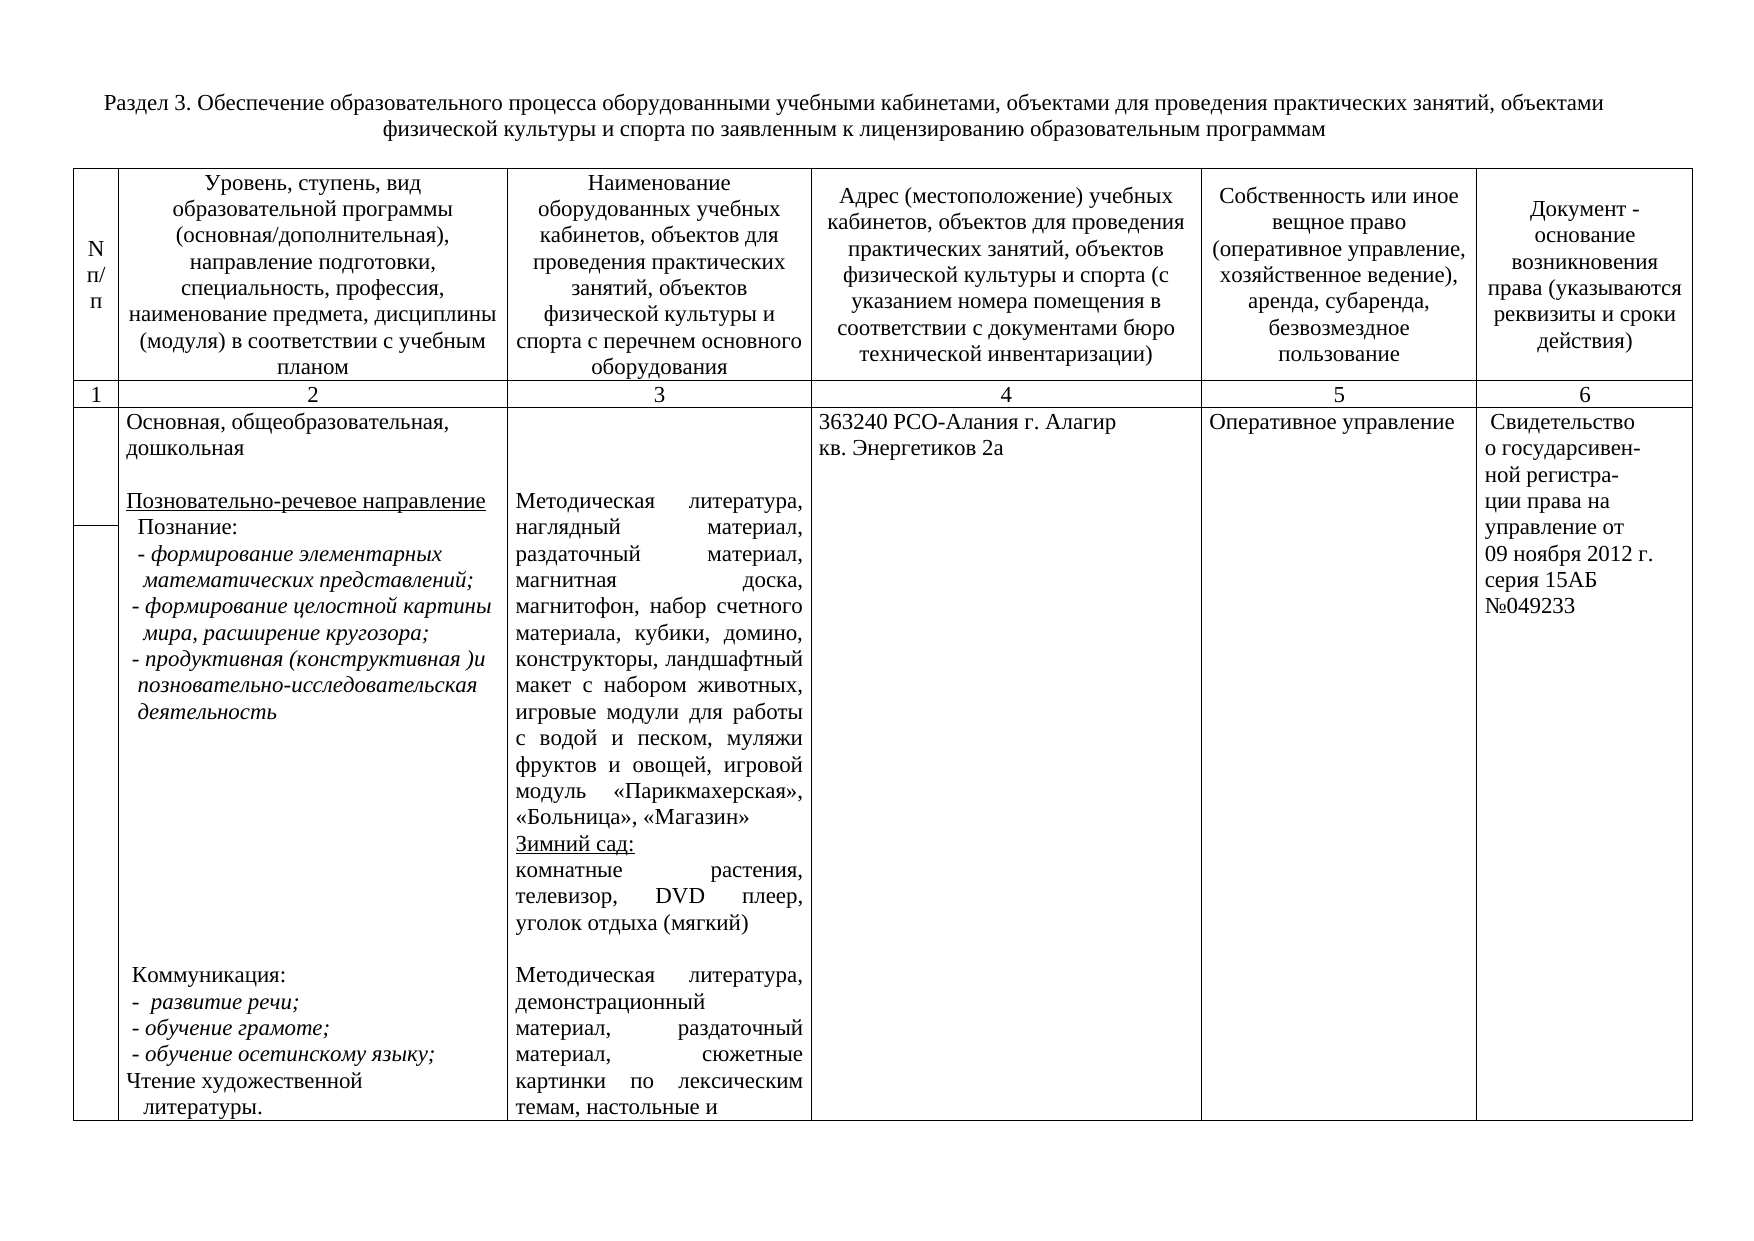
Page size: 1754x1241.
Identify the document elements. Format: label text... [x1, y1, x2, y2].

table_cell 6 [1477, 381, 1692, 407]
table_cell Основная, общеобразовательная, дошкольная Позновательно-речевое направление Познание: - формирование элементарных математических представлений; - формирование целостной картины мира, расширение кругозора; - продуктивная (конструктивная )и позновательно-исследовательская деятельность Коммуникация: - развитие речи; - обучение грамоте; - обучение осетинскому языку; Чтение художественной литературы. Коммуникативно-личностное направление Социализация Труд Безопасность. Художественно-эстетическое направление Музыка Художественное творчество: - рисование; - лепка; - аппликация; Физическое направление Здоровье Физическая культура. Дополнительная, общеобразовате- льная Хореография Художественная гимнастика Художественное творчество [119, 408, 507, 1119]
table_header Адрес (местоположение) учебных кабинетов, объектов для проведения практических занятий, объектов физической культуры и спорта (с указанием номера помещения в соответствии с документами бюро технической инвентаризации) [812, 169, 1201, 379]
table_header Документ - основание возникновения права (указываются реквизиты и сроки действия) [1477, 169, 1692, 379]
table_cell [74, 526, 118, 1119]
table_header Уровень, ступень, вид образовательной программы (основная/дополнительная), направление подготовки, специальность, профессия, наименование предмета, дисциплины (модуля) в соответствии с учебным планом [119, 169, 507, 379]
table_cell Методическая литература, наглядный материал, раздаточный материал, магнитная доска, магнитофон, набор счетного материала, кубики, домино, конструкторы, ландшафтный макет с набором животных, игровые модули для работы с водой и песком, муляжи фруктов и овощей, игровой модуль «Парикмахерская», «Больница», «Магазин» Зимний сад: комнатные растения, телевизор, DVD плеер, уголок отдыха (мягкий) Методическая литература, демонстрационный материал, раздаточный материал, сюжетные картинки по лексическим темам, настольные и дидактические игры, детская литература, персонажи из сказок Театральная студия: куклы для театральных постановок, костюмы, гримерная комната, детские пластмассовые кресла, сцена. Куклы с гендерными признаками, дом для кукол, посуда, мебель, одежда для кукол, коляски, наборы медицинских принадлежностей «Больница», тематические игровые наборы «Парикмахерская», комплекты игровой мягкой мебели Музыкальный зал: пианино, аккардион, экран, проектор, музыкальный центр, магнитофон, наборы музыкальных инструментов, фонотека, нотный материал, библиотека методической литературы, портреты композиторов, наглядные пособия, дидактический материал. Изо-студия: столы, стулья детские, методическая литература, наглядный и демонстрационный материал, поделки из различного материала, раздаточный материал по художественному творчеству (краски, кисти, пластилин, стеки, доски для лепки, цветной картон, цветная бумага и др.) Физкультурный зал: шведская стенка, пианино, магнитофон, скамейки гимнастические, кубики, мешочки с песком, флажки, султанчики, обручи большие, обручи малые, кегли, палки гимнастические, ребристые доски(деревянные), мячи резиновые (малые), мячи резиновые (большие), дорожки массажные, мат гимнастический, ленты, платочки, скакалки, дуги металлические, веревки, канат, велотренажер, беговая дорожка детская, силовой тренажер, велосипеды. Музыкальный зал, музыкальный центр, фонотека. Зал физкультурный, музык. Центр, скакалки, обручи большие и малые, гимнастическая скамейка, мячи, султанчики. Столы, стулья детские, методическая литература, наглядный и демонстрационный материал, поделки из различного материала, раздаточный материал по художественному творчеству (краски, кисти, пластилин, стеки, доски для лепки, цветной картон, цветная бумага и др.) [508, 408, 811, 1119]
table_header Собственность или иное вещное право (оперативное управление, хозяйственное ведение), аренда, субаренда, безвозмездное пользование [1202, 169, 1476, 379]
table_cell 1 [74, 381, 118, 407]
table_cell Оперативное управление [1202, 408, 1476, 1119]
table_cell 2 [119, 381, 507, 407]
table_cell 5 [1202, 381, 1476, 407]
table_cell 363240 РСО-Алания г. Алагир кв. Энергетиков 2а [812, 408, 1201, 1119]
table_cell 3 [508, 381, 811, 407]
text Раздел 3. Обеспечение образовательного процесса оборудованными учебными кабинетами, объектами для проведения практических занятий, объектами физической культуры и спорта по заявленным к лицензированию образовательным программам [74, 89, 1636, 141]
table_cell [74, 408, 118, 525]
table_header Наименование оборудованных учебных кабинетов, объектов для проведения практических занятий, объектов физической культуры и спорта с перечнем основного оборудования [508, 169, 811, 379]
table_header N п/п [74, 169, 118, 379]
table_cell Свидетельство о государсивен- ной регистра- ции права на управление от 09 ноября 2012 г. серия 15АБ №049233 [1477, 408, 1692, 1119]
table_cell 4 [812, 381, 1201, 407]
